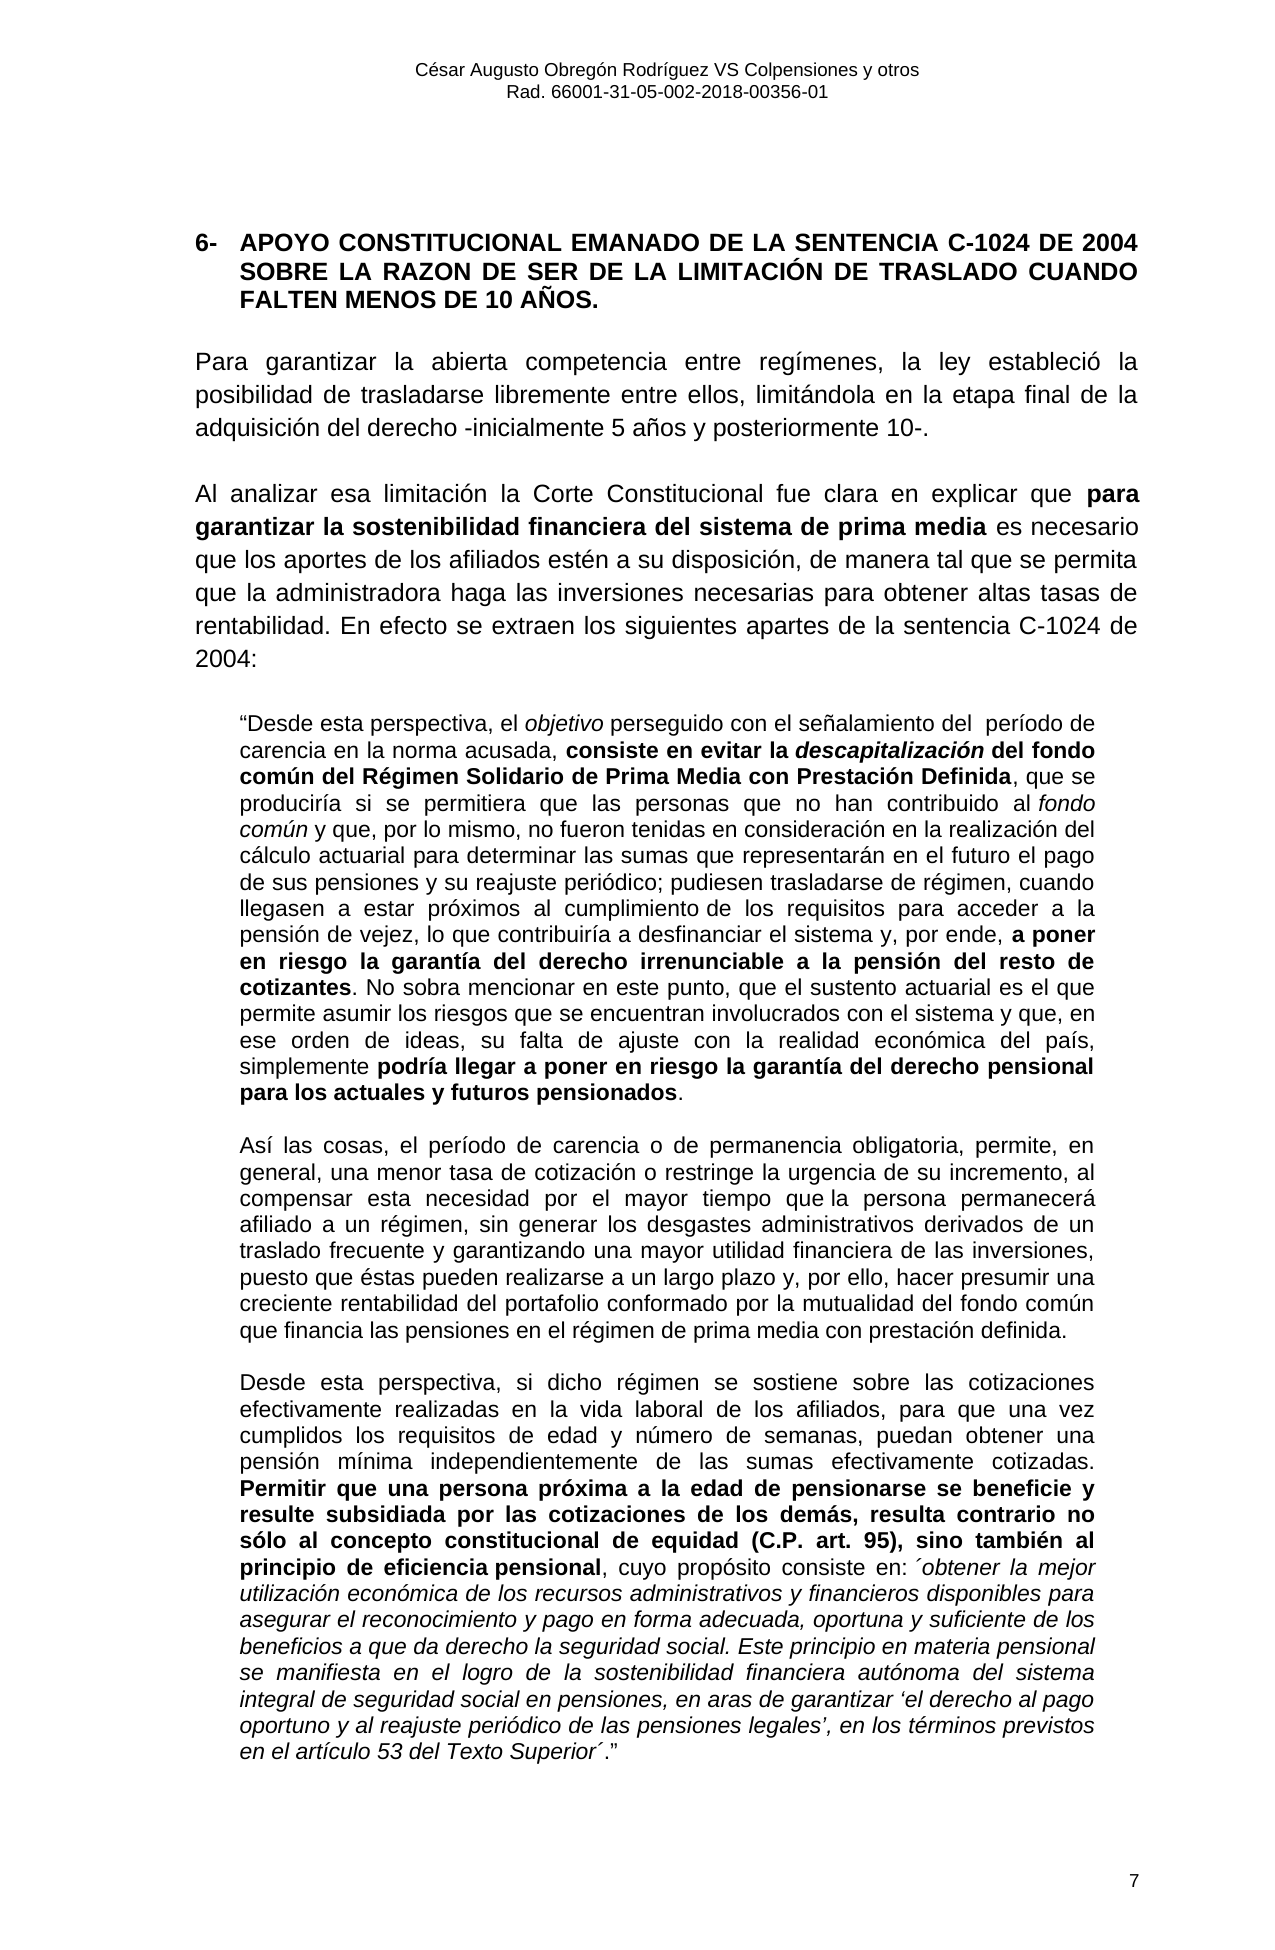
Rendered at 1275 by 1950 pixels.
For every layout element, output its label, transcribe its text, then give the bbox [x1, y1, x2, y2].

text “Desde esta perspectiva, el objetivo perseguido con el señalamiento del período de carencia en la norma acusada, consiste en evitar la descapitalización del fondo común del Régimen Solidario de Prima Media con Prestación Definida, que se produciría si se permitiera que las personas que no han contribuido al fondo común y que, por lo mismo, no fueron tenidas en consideración en la realización del cálculo actuarial para determinar las sumas que representarán en el futuro el pago de sus pensiones y su reajuste periódico; pudiesen trasladarse de régimen, cuando llegasen a estar próximos al cumplimiento de los requisitos para acceder a la pensión de vejez, lo que contribuiría a desfinanciar el sistema y, por ende, a poner en riesgo la garantía del derecho irrenunciable a la pensión del resto de cotizantes. No sobra mencionar en este punto, que el sustento actuarial es el que permite asumir los riesgos que se encuentran involucrados con el sistema y que, en ese orden de ideas, su falta de ajuste con la realidad económica del país, simplemente podría llegar a poner en riesgo la garantía del derecho pensional para los actuales y futuros pensionados. [239, 710, 1095, 1106]
text Al analizar esa limitación la Corte Constitucional fue clara en explicar que para garantizar la sostenibilidad financiera del sistema de prima media es necesario que los aportes de los afiliados estén a su disposición, de manera tal que se permita que la administradora haga las inversiones necesarias para obtener altas tasas de rentabilidad. En efecto se extraen los siguientes apartes de la sentencia C-1024 de 2004: [195, 479, 1139, 673]
text Así las cosas, el período de carencia o de permanencia obligatoria, permite, en general, una menor tasa de cotización o restringe la urgencia de su incremento, al compensar esta necesidad por el mayor tiempo que la persona permanecerá afiliado a un régimen, sin generar los desgastes administrativos derivados de un traslado frecuente y garantizando una mayor utilidad financiera de las inversiones, puesto que éstas pueden realizarse a un largo plazo y, por ello, hacer presumir una creciente rentabilidad del portafolio conformado por la mutualidad del fondo común que financia las pensiones en el régimen de prima media con prestación definida. [239, 1132, 1095, 1343]
list APOYO CONSTITUCIONAL EMANADO DE LA SENTENCIA C-1024 DE 2004 SOBRE LA RAZON DE SER DE LA LIMITACIÓN DE TRASLADO CUANDO FALTEN MENOS DE 10 AÑOS. [195, 228, 1139, 314]
text Para garantizar la abierta competencia entre regímenes, la ley estableció la posibilidad de trasladarse libremente entre ellos, limitándola en la etapa final de la adquisición del derecho -inicialmente 5 años y posteriormente 10-. [195, 347, 1139, 442]
text Desde esta perspectiva, si dicho régimen se sostiene sobre las cotizaciones efectivamente realizadas en la vida laboral de los afiliados, para que una vez cumplidos los requisitos de edad y número de semanas, puedan obtener una pensión mínima independientemente de las sumas efectivamente cotizadas. Permitir que una persona próxima a la edad de pensionarse se beneficie y resulte subsidiada por las cotizaciones de los demás, resulta contrario no sólo al concepto constitucional de equidad (C.P. art. 95), sino también al principio de eficiencia pensional, cuyo propósito consiste en: ´obtener la mejor utilización económica de los recursos administrativos y financieros disponibles para asegurar el reconocimiento y pago en forma adecuada, oportuna y suficiente de los beneficios a que da derecho la seguridad social. Este principio en materia pensional se manifiesta en el logro de la sostenibilidad financiera autónoma del sistema integral de seguridad social en pensiones, en aras de garantizar ‘el derecho al pago oportuno y al reajuste periódico de las pensiones legales’, en los términos previstos en el artículo 53 del Texto Superior´.” [239, 1369, 1095, 1764]
